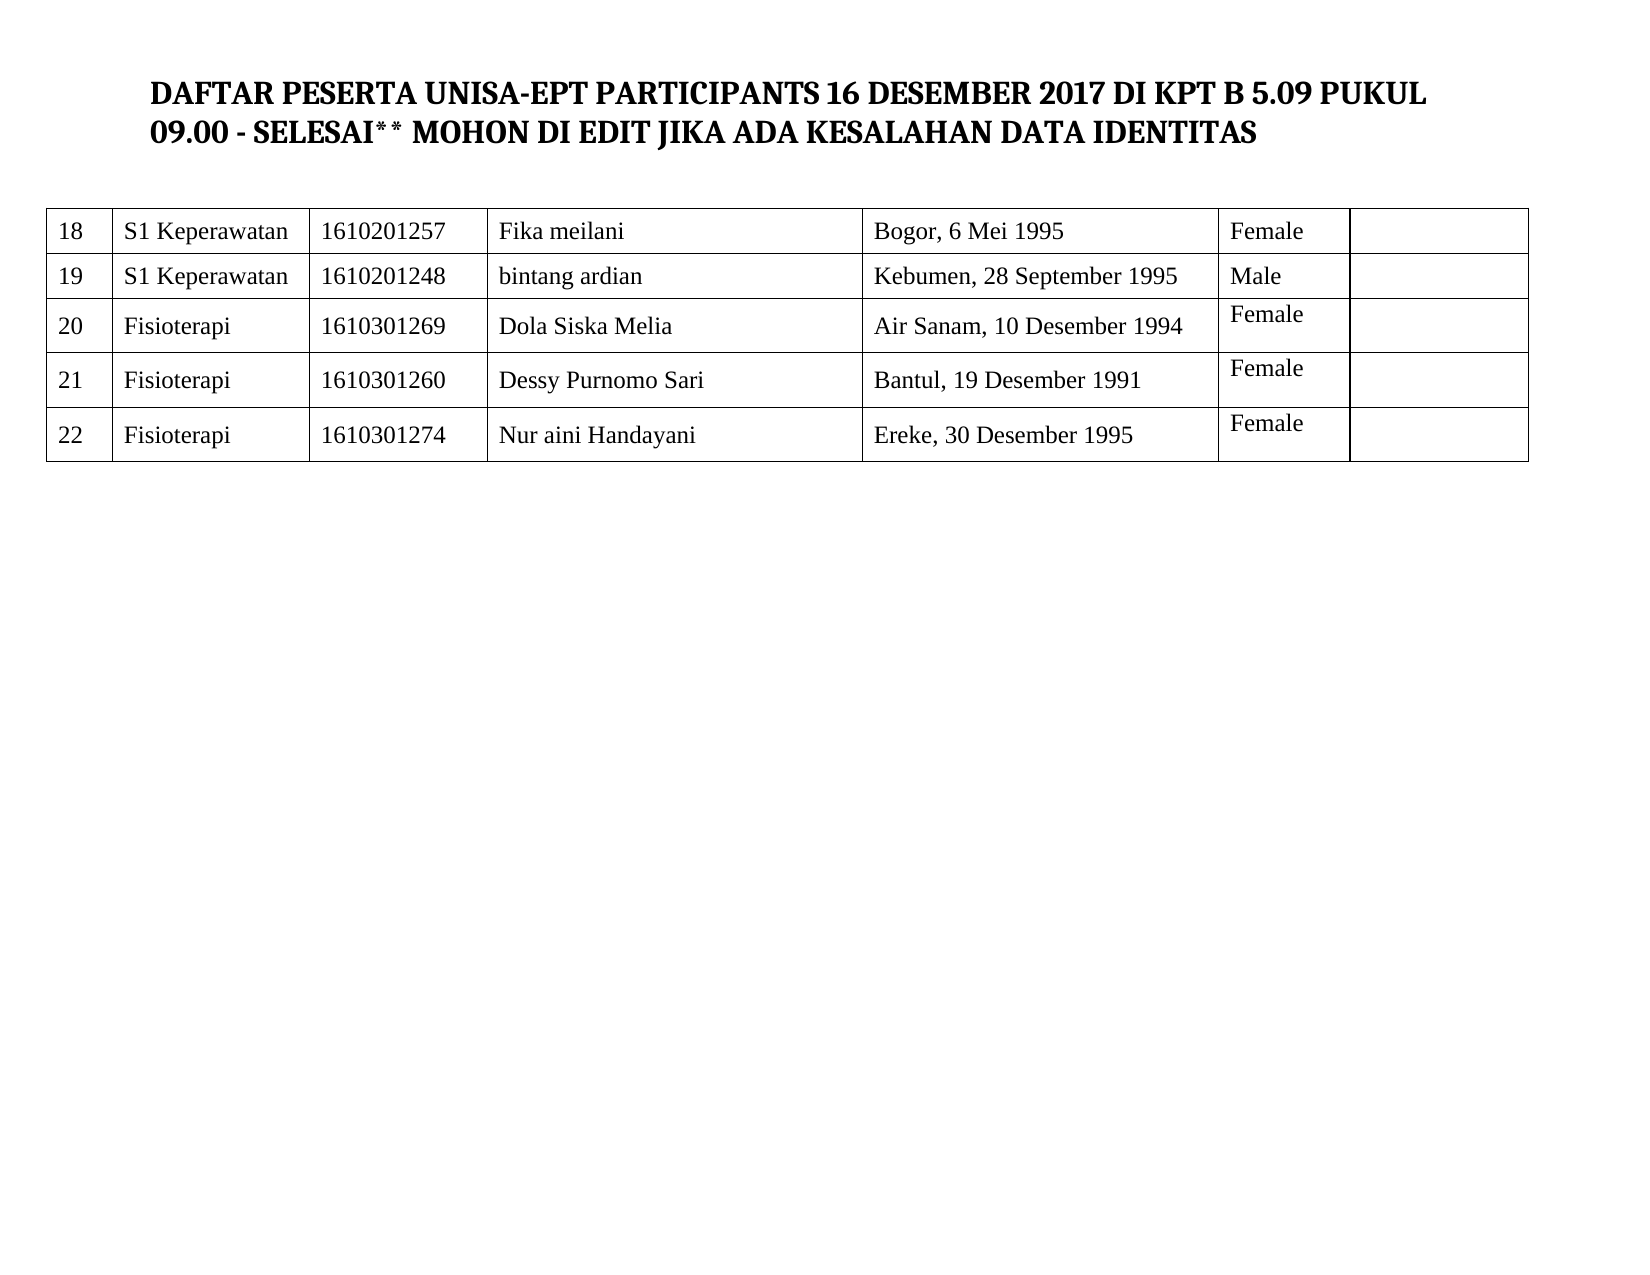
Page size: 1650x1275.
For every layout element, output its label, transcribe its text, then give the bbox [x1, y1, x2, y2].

table_cell Ereke, 30 Desember 1995 [863, 408, 1218, 461]
table_cell [1351, 408, 1528, 461]
table_cell [1351, 353, 1528, 407]
table_cell Male [1219, 254, 1349, 298]
table_cell 18 [47, 209, 112, 253]
table_cell 1610301269 [310, 299, 487, 352]
table_cell 1610301260 [310, 353, 487, 407]
table_cell 1610301274 [310, 408, 487, 461]
table_cell Bantul, 19 Desember 1991 [863, 353, 1218, 407]
table_cell Fisioterapi [113, 353, 309, 407]
table_cell Fisioterapi [113, 299, 309, 352]
table_cell Air Sanam, 10 Desember 1994 [863, 299, 1218, 352]
table_cell bintang ardian [488, 254, 862, 298]
table_cell Fisioterapi [113, 408, 309, 461]
table_cell 19 [47, 254, 112, 298]
table_cell [1351, 254, 1528, 298]
table_cell Female [1219, 299, 1349, 352]
table_cell Female [1219, 353, 1349, 407]
table_cell Dessy Purnomo Sari [488, 353, 862, 407]
table_cell S1 Keperawatan [113, 209, 309, 253]
table_cell Kebumen, 28 September 1995 [863, 254, 1218, 298]
table_cell 22 [47, 408, 112, 461]
table_cell Fika meilani [488, 209, 862, 253]
table_cell 1610201257 [310, 209, 487, 253]
table_cell 21 [47, 353, 112, 407]
table_cell 20 [47, 299, 112, 352]
table_cell Female [1219, 408, 1349, 461]
table_cell Nur aini Handayani [488, 408, 862, 461]
table_cell [1351, 299, 1528, 352]
table_cell 1610201248 [310, 254, 487, 298]
table_cell [1351, 209, 1528, 253]
table_cell Female [1219, 209, 1349, 253]
table_cell S1 Keperawatan [113, 254, 309, 298]
table_cell Bogor, 6 Mei 1995 [863, 209, 1218, 253]
table_cell Dola Siska Melia [488, 299, 862, 352]
